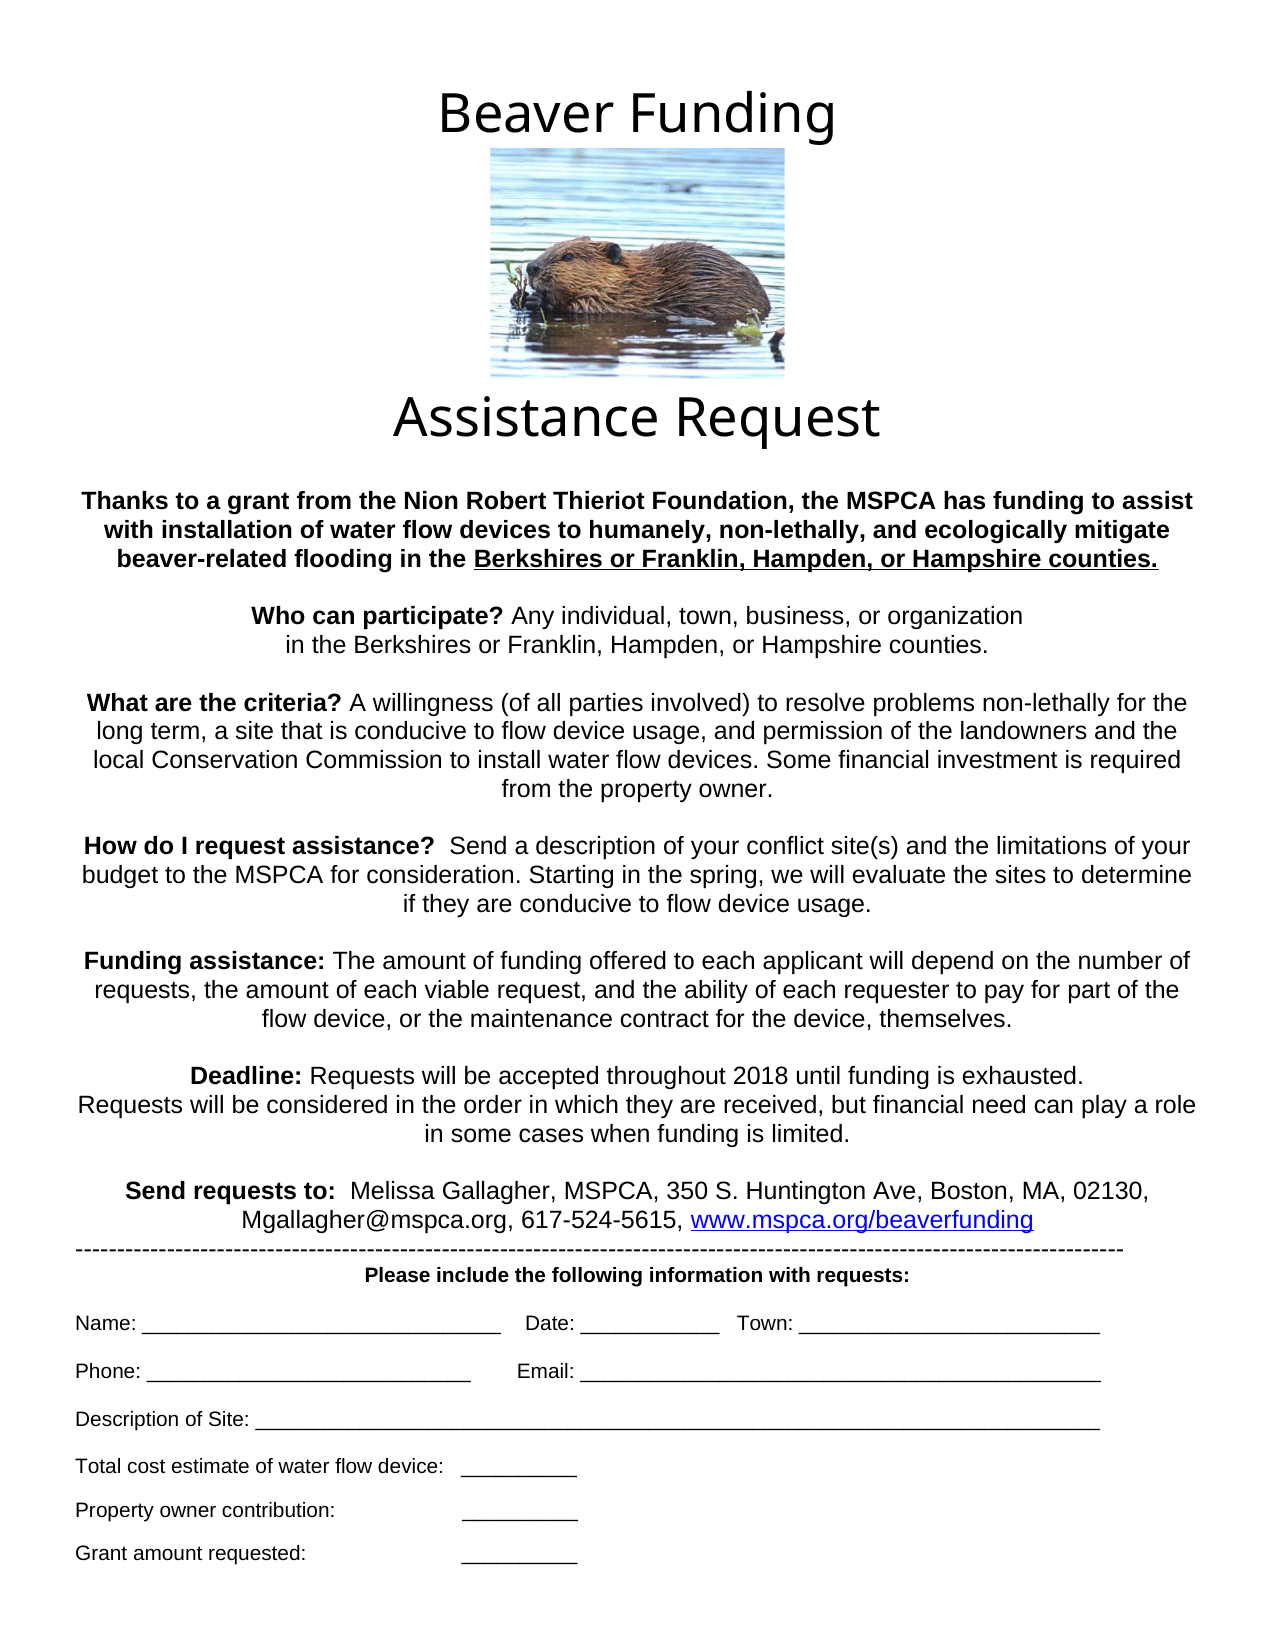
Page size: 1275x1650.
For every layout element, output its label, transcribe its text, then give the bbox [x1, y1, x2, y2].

text Deadline: Requests will be accepted throughout 2018 until funding is exhausted. [75, 1061, 1200, 1090]
text Who can participate? Any individual, town, business, or organization [75, 601, 1200, 630]
text Phone: ____________________________ Email: _____________________________________________ [75, 1358, 1200, 1382]
text Name: _______________________________ Date: ____________ Town: __________________________ [75, 1311, 1200, 1334]
text Thanks to a grant from the Nion Robert Thieriot Foundation, the MSPCA has funding to assist with installation of water flow devices to humanely, non-lethally, and ecologically mitigate beaver-related flooding in the Berkshires or Franklin, Hampden, or Hampshire counties. [75, 486, 1200, 573]
text How do I request assistance? Send a description of your conflict site(s) and the limitations of your budget to the MSPCA for consideration. Starting in the spring, we will evaluate the sites to determine if they are conducive to flow device usage. [75, 831, 1200, 918]
text Funding assistance: The amount of funding offered to each applicant will depend on the number of requests, the amount of each viable request, and the ability of each requester to pay for part of the flow device, or the maintenance contract for the device, themselves. [75, 946, 1200, 1033]
text Property owner contribution: __________ [75, 1497, 1200, 1521]
text in the Berkshires or Franklin, Hampden, or Hampshire counties. [75, 630, 1200, 659]
text Grant amount requested: __________ [75, 1541, 1200, 1564]
picture [490, 148, 785, 379]
text ------------------------------------------------------------------------------------------------------------------------------ [75, 1234, 1200, 1263]
text Description of Site: _________________________________________________________________________ [75, 1406, 1200, 1430]
text Total cost estimate of water flow device: __________ [75, 1454, 1200, 1478]
text Assistance Request [75, 378, 1200, 452]
text What are the criteria? A willingness (of all parties involved) to resolve problems non-lethally for the long term, a site that is conducive to flow device usage, and permission of the landowners and the local Conservation Commission to install water flow devices. Some financial investment is required from the property owner. [75, 688, 1200, 803]
text Beaver Funding [75, 75, 1200, 149]
text Please include the following information with requests: [75, 1263, 1200, 1287]
text Send requests to: Melissa Gallagher, MSPCA, 350 S. Huntington Ave, Boston, MA, 02130, Mgallagher@mspca.org, 617-524-5615, www.mspca.org/beaverfunding [75, 1176, 1200, 1234]
text Requests will be considered in the order in which they are received, but financial need can play a role in some cases when funding is limited. [75, 1090, 1200, 1148]
